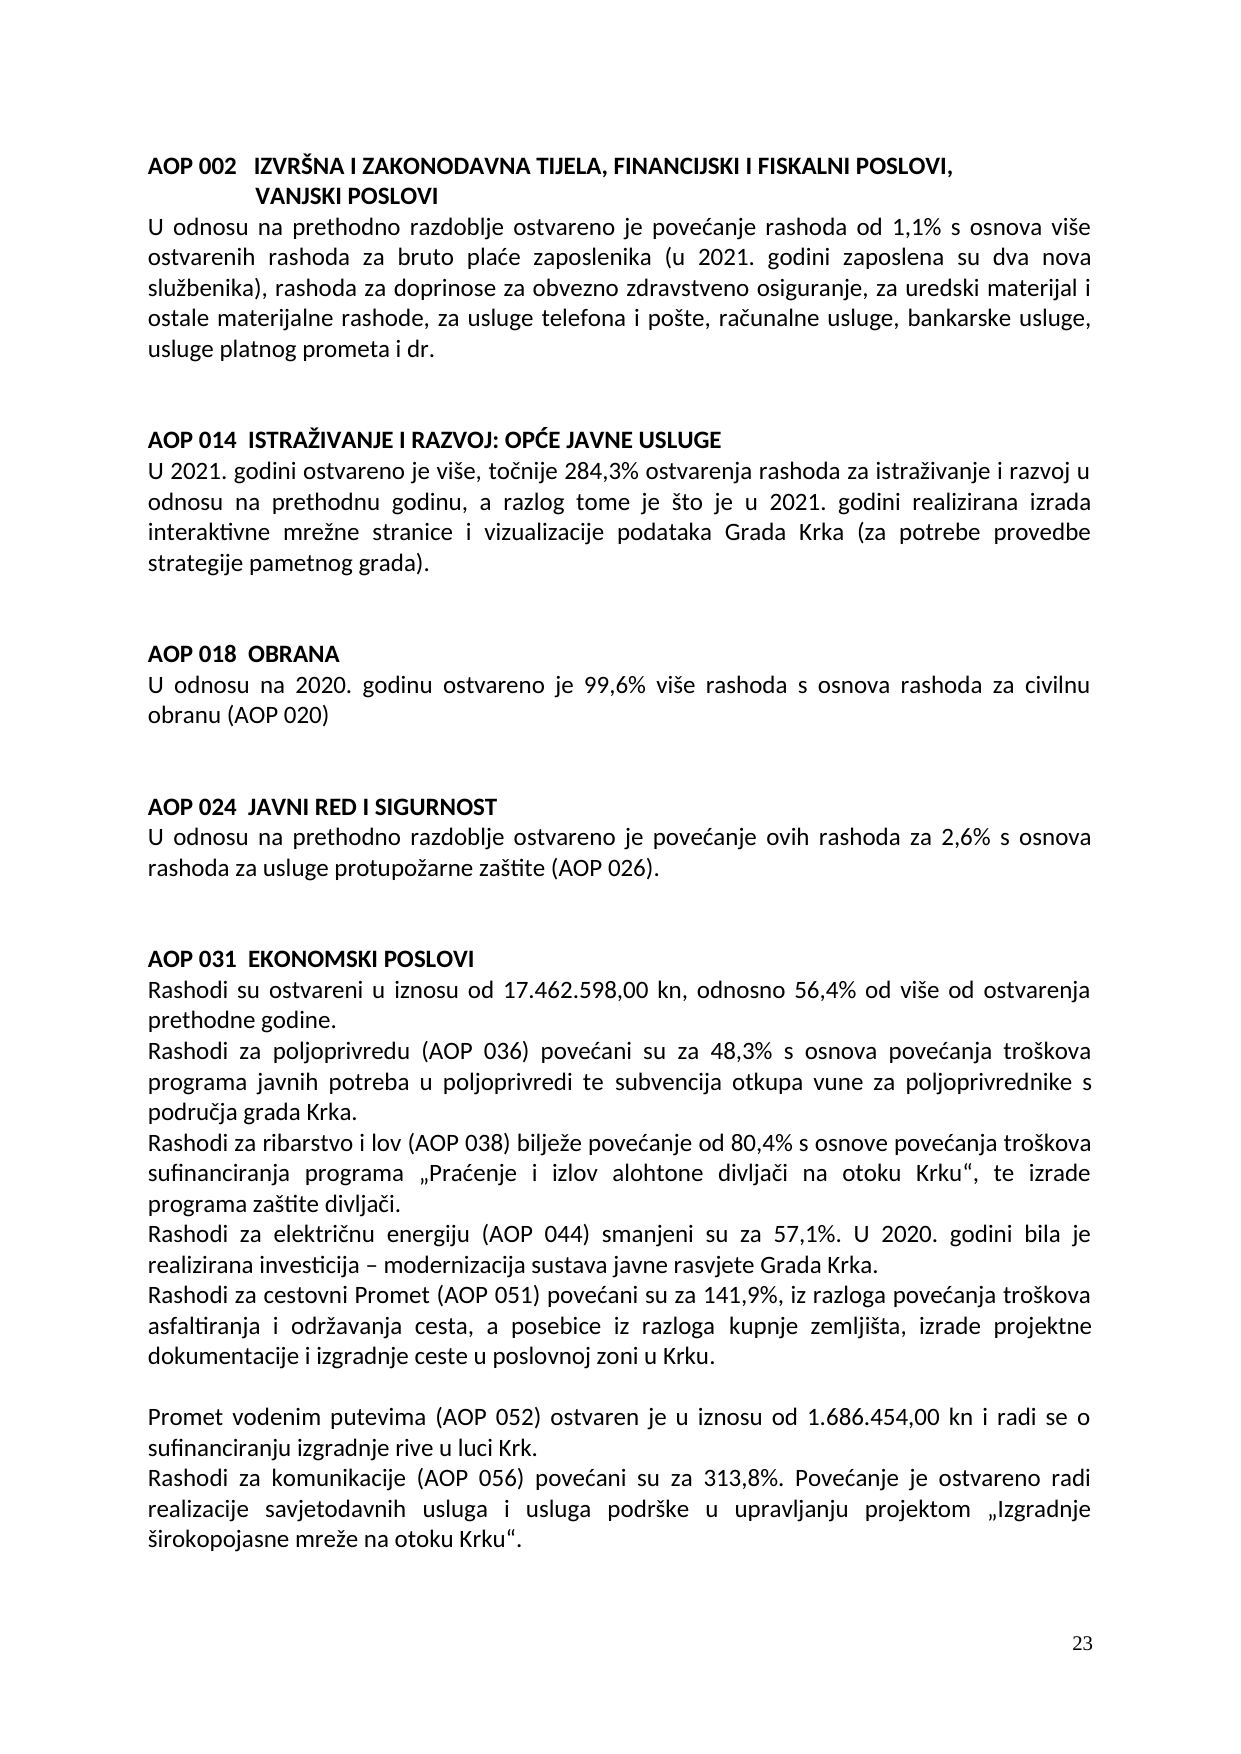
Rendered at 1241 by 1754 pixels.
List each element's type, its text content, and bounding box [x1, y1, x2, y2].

text AOP 002 IZVRŠNA I ZAKONODAVNA TIJELA, FINANCIJSKI I FISKALNI POSLOVI, [148, 150, 1093, 181]
text Rashodi za ribarstvo i lov (AOP 038) bilježe povećanje od 80,4% s osnove povećanja troškova sufinanciranja programa „Praćenje i izlov alohtone divljači na otoku Krku“, te izrade programa zaštite divljači. [148, 1127, 1093, 1218]
text Rashodi su ostvareni u iznosu od 17.462.598,00 kn, odnosno 56,4% od više od ostvarenja prethodne godine. [148, 974, 1093, 1035]
text AOP 031 EKONOMSKI POSLOVI [148, 943, 1093, 974]
text AOP 024 JAVNI RED I SIGURNOST [148, 791, 1093, 821]
text Rashodi za poljoprivredu (AOP 036) povećani su za 48,3% s osnova povećanja troškova programa javnih potreba u poljoprivredi te subvencija otkupa vune za poljoprivrednike s područja grada Krka. [148, 1035, 1093, 1127]
text Promet vodenim putevima (AOP 052) ostvaren je u iznosu od 1.686.454,00 kn i radi se o sufinanciranju izgradnje rive u luci Krk. [148, 1401, 1093, 1462]
text U 2021. godini ostvareno je više, točnije 284,3% ostvarenja rashoda za istraživanje i razvoj u odnosu na prethodnu godinu, a razlog tome je što je u 2021. godini realizirana izrada interaktivne mrežne stranice i vizualizacije podataka Grada Krka (za potrebe provedbe strategije pametnog grada). [148, 455, 1093, 577]
text Rashodi za električnu energiju (AOP 044) smanjeni su za 57,1%. U 2020. godini bila je realizirana investicija – modernizacija sustava javne rasvjete Grada Krka. [148, 1218, 1093, 1279]
text Rashodi za cestovni Promet (AOP 051) povećani su za 141,9%, iz razloga povećanja troškova asfaltiranja i održavanja cesta, a posebice iz razloga kupnje zemljišta, izrade projektne dokumentacije i izgradnje ceste u poslovnoj zoni u Krku. [148, 1279, 1093, 1371]
text U odnosu na 2020. godinu ostvareno je 99,6% više rashoda s osnova rashoda za civilnu obranu (AOP 020) [148, 669, 1093, 730]
text AOP 014 ISTRAŽIVANJE I RAZVOJ: OPĆE JAVNE USLUGE [148, 425, 1093, 455]
text Rashodi za komunikacije (AOP 056) povećani su za 313,8%. Povećanje je ostvareno radi realizacije savjetodavnih usluga i usluga podrške u upravljanju projektom „Izgradnje širokopojasne mreže na otoku Krku“. [148, 1462, 1093, 1554]
text VANJSKI POSLOVI [148, 181, 1093, 211]
text U odnosu na prethodno razdoblje ostvareno je povećanje rashoda od 1,1% s osnova više ostvarenih rashoda za bruto plaće zaposlenika (u 2021. godini zaposlena su dva nova službenika), rashoda za doprinose za obvezno zdravstveno osiguranje, za uredski materijal i ostale materijalne rashode, za usluge telefona i pošte, računalne usluge, bankarske usluge, usluge platnog prometa i dr. [148, 211, 1093, 364]
text AOP 018 OBRANA [148, 638, 1093, 669]
text U odnosu na prethodno razdoblje ostvareno je povećanje ovih rashoda za 2,6% s osnova rashoda za usluge protupožarne zaštite (AOP 026). [148, 821, 1093, 882]
